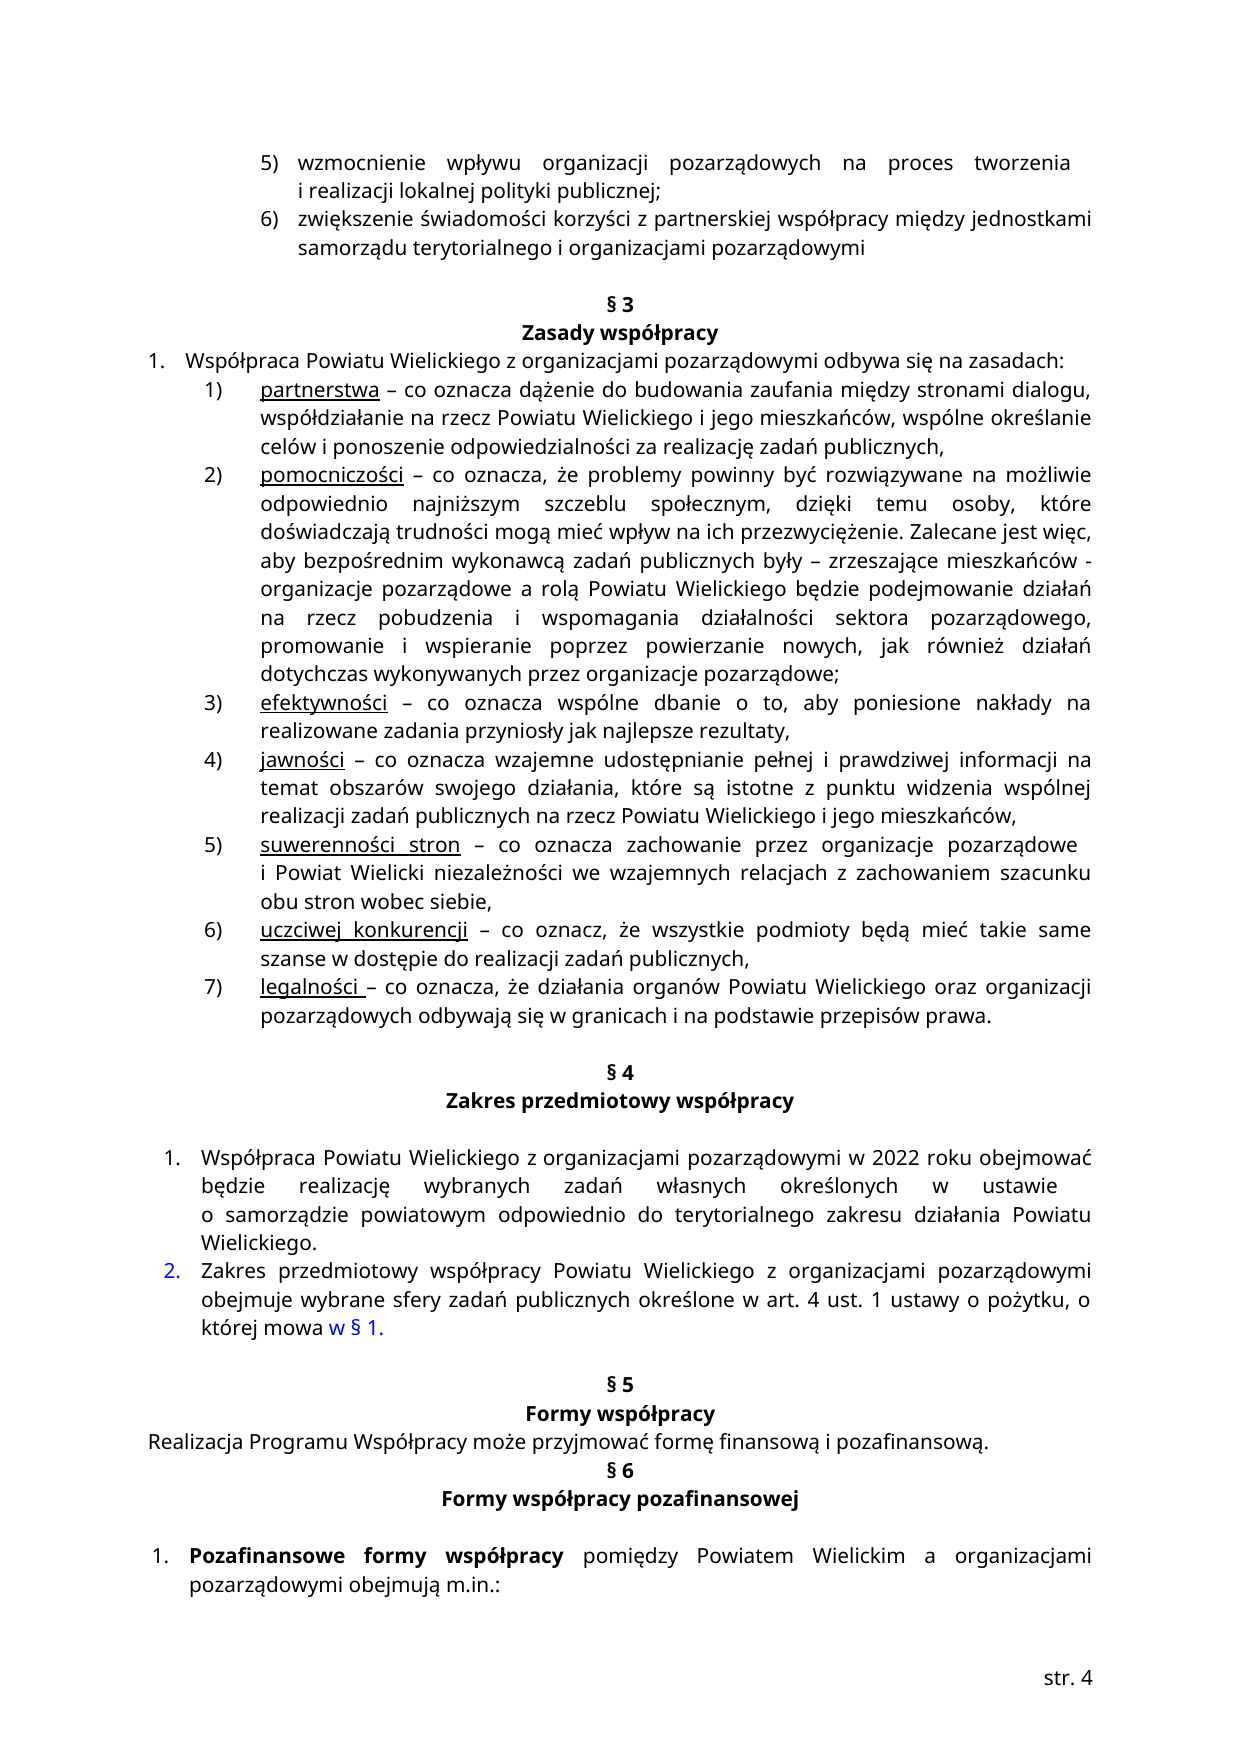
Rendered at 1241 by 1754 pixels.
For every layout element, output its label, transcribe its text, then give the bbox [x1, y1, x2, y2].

list wzmocnienie wpływu organizacji pozarządowych na proces tworzenia i realizacji lokalnej polityki publicznej; [260, 148, 1093, 204]
list legalności – co oznacza, że działania organów Powiatu Wielickiego oraz organizacji pozarządowych odbywają się w granicach i na podstawie przepisów prawa. [204, 972, 1093, 1029]
text § 3 [148, 290, 1093, 318]
list Zakres przedmiotowy współpracy [148, 1086, 1093, 1114]
list suwerenności stron – co oznacza zachowanie przez organizacje pozarządowe i Powiat Wielicki niezależności we wzajemnych relacjach z zachowaniem szacunku obu stron wobec siebie, [204, 830, 1093, 915]
list § 4 [148, 1058, 1093, 1086]
list Współpraca Powiatu Wielickiego z organizacjami pozarządowymi odbywa się na zasadach: [148, 347, 1093, 375]
list Zakres przedmiotowy współpracy Powiatu Wielickiego z organizacjami pozarządowymi obejmuje wybrane sfery zadań publicznych określone w art. 4 ust. 1 ustawy o pożytku, o której mowa w § 1. [163, 1257, 1093, 1342]
list jawności – co oznacza wzajemne udostępnianie pełnej i prawdziwej informacji na temat obszarów swojego działania, które są istotne z punktu widzenia wspólnej realizacji zadań publicznych na rzecz Powiatu Wielickiego i jego mieszkańców, [204, 745, 1093, 830]
list Pozafinansowe formy współpracy pomiędzy Powiatem Wielickim a organizacjami pozarządowymi obejmują m.in.: [151, 1541, 1093, 1598]
list pomocniczości – co oznacza, że problemy powinny być rozwiązywane na możliwie odpowiednio najniższym szczeblu społecznym, dzięki temu osoby, które doświadczają trudności mogą mieć wpływ na ich przezwyciężenie. Zalecane jest więc, aby bezpośrednim wykonawcą zadań publicznych były – zrzeszające mieszkańców - organizacje pozarządowe a rolą Powiatu Wielickiego będzie podejmowanie działań na rzecz pobudzenia i wspomagania działalności sektora pozarządowego, promowanie i wspieranie poprzez powierzanie nowych, jak również działań dotychczas wykonywanych przez organizacje pozarządowe; [204, 460, 1093, 688]
list uczciwej konkurencji – co oznacz, że wszystkie podmioty będą mieć takie same szanse w dostępie do realizacji zadań publicznych, [204, 915, 1093, 972]
list efektywności – co oznacza wspólne dbanie o to, aby poniesione nakłady na realizowane zadania przyniosły jak najlepsze rezultaty, [204, 688, 1093, 745]
list § 6 [148, 1456, 1093, 1484]
list Współpraca Powiatu Wielickiego z organizacjami pozarządowymi w 2022 roku obejmować będzie realizację wybranych zadań własnych określonych w ustawie o samorządzie powiatowym odpowiednio do terytorialnego zakresu działania Powiatu Wielickiego. [163, 1143, 1093, 1257]
list § 5 [148, 1370, 1093, 1399]
list Formy współpracy pozafinansowej [148, 1484, 1093, 1513]
list zwiększenie świadomości korzyści z partnerskiej współpracy między jednostkami samorządu terytorialnego i organizacjami pozarządowymi [260, 204, 1093, 261]
list Formy współpracy [148, 1399, 1093, 1427]
text Zasady współpracy [148, 318, 1093, 347]
text Realizacja Programu Współpracy może przyjmować formę finansową i pozafinansową. [148, 1427, 1093, 1456]
list partnerstwa – co oznacza dążenie do budowania zaufania między stronami dialogu, współdziałanie na rzecz Powiatu Wielickiego i jego mieszkańców, wspólne określanie celów i ponoszenie odpowiedzialności za realizację zadań publicznych, [204, 375, 1093, 460]
